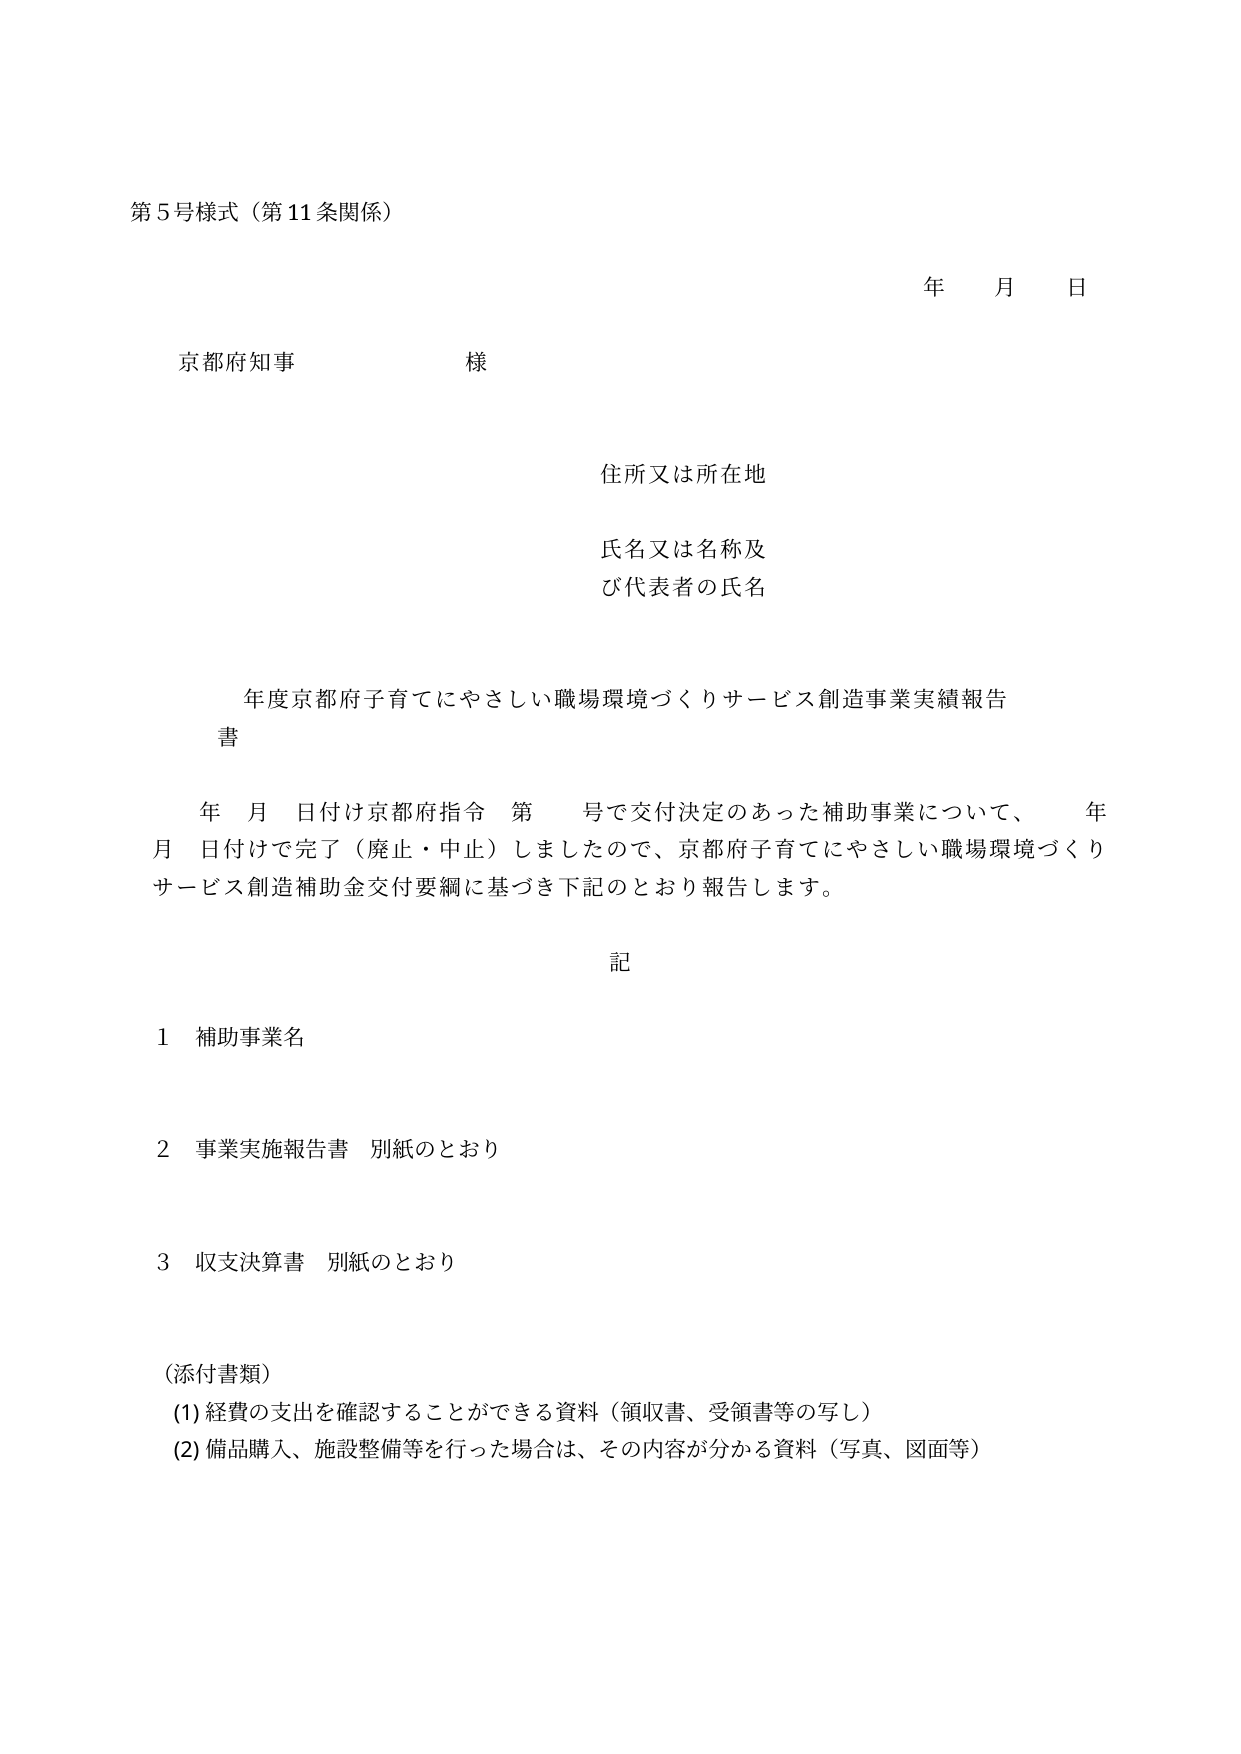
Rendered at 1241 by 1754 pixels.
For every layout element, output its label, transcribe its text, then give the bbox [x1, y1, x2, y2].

text 年度京都府子育てにやさしい職場環境づくりサービス創造事業実績報告書 [217, 679, 1023, 754]
text (1) 経費の支出を確認することができる資料（領収書、受領書等の写し） [130, 1392, 1110, 1429]
text 第５号様式（第11条関係） [130, 192, 1088, 229]
text 年 月 日 [152, 267, 1088, 304]
text ２ 事業実施報告書 別紙のとおり [130, 1129, 1110, 1167]
subtitle 記 [130, 942, 1110, 979]
text 年 月 日付け京都府指令 第 号で交付決定のあった補助事業について、 年 月 日付けで完了（廃止・中止）しましたので、京都府子育てにやさしい職場環境づくりサービス創造補助金交付要綱に基づき下記のとおり報告します。 [152, 792, 1110, 904]
text 京都府知事 様 [152, 342, 1088, 379]
text 住所又は所在地 [600, 454, 1110, 492]
text （添付書類） [130, 1354, 1110, 1392]
text (2) 備品購入、施設整備等を行った場合は、その内容が分かる資料（写真、図面等） [130, 1429, 1110, 1467]
text 氏名又は名称及 [600, 529, 1110, 567]
text １ 補助事業名 [130, 1017, 1110, 1054]
text び代表者の氏名 [600, 567, 1110, 604]
text ３ 収支決算書 別紙のとおり [130, 1242, 1110, 1279]
